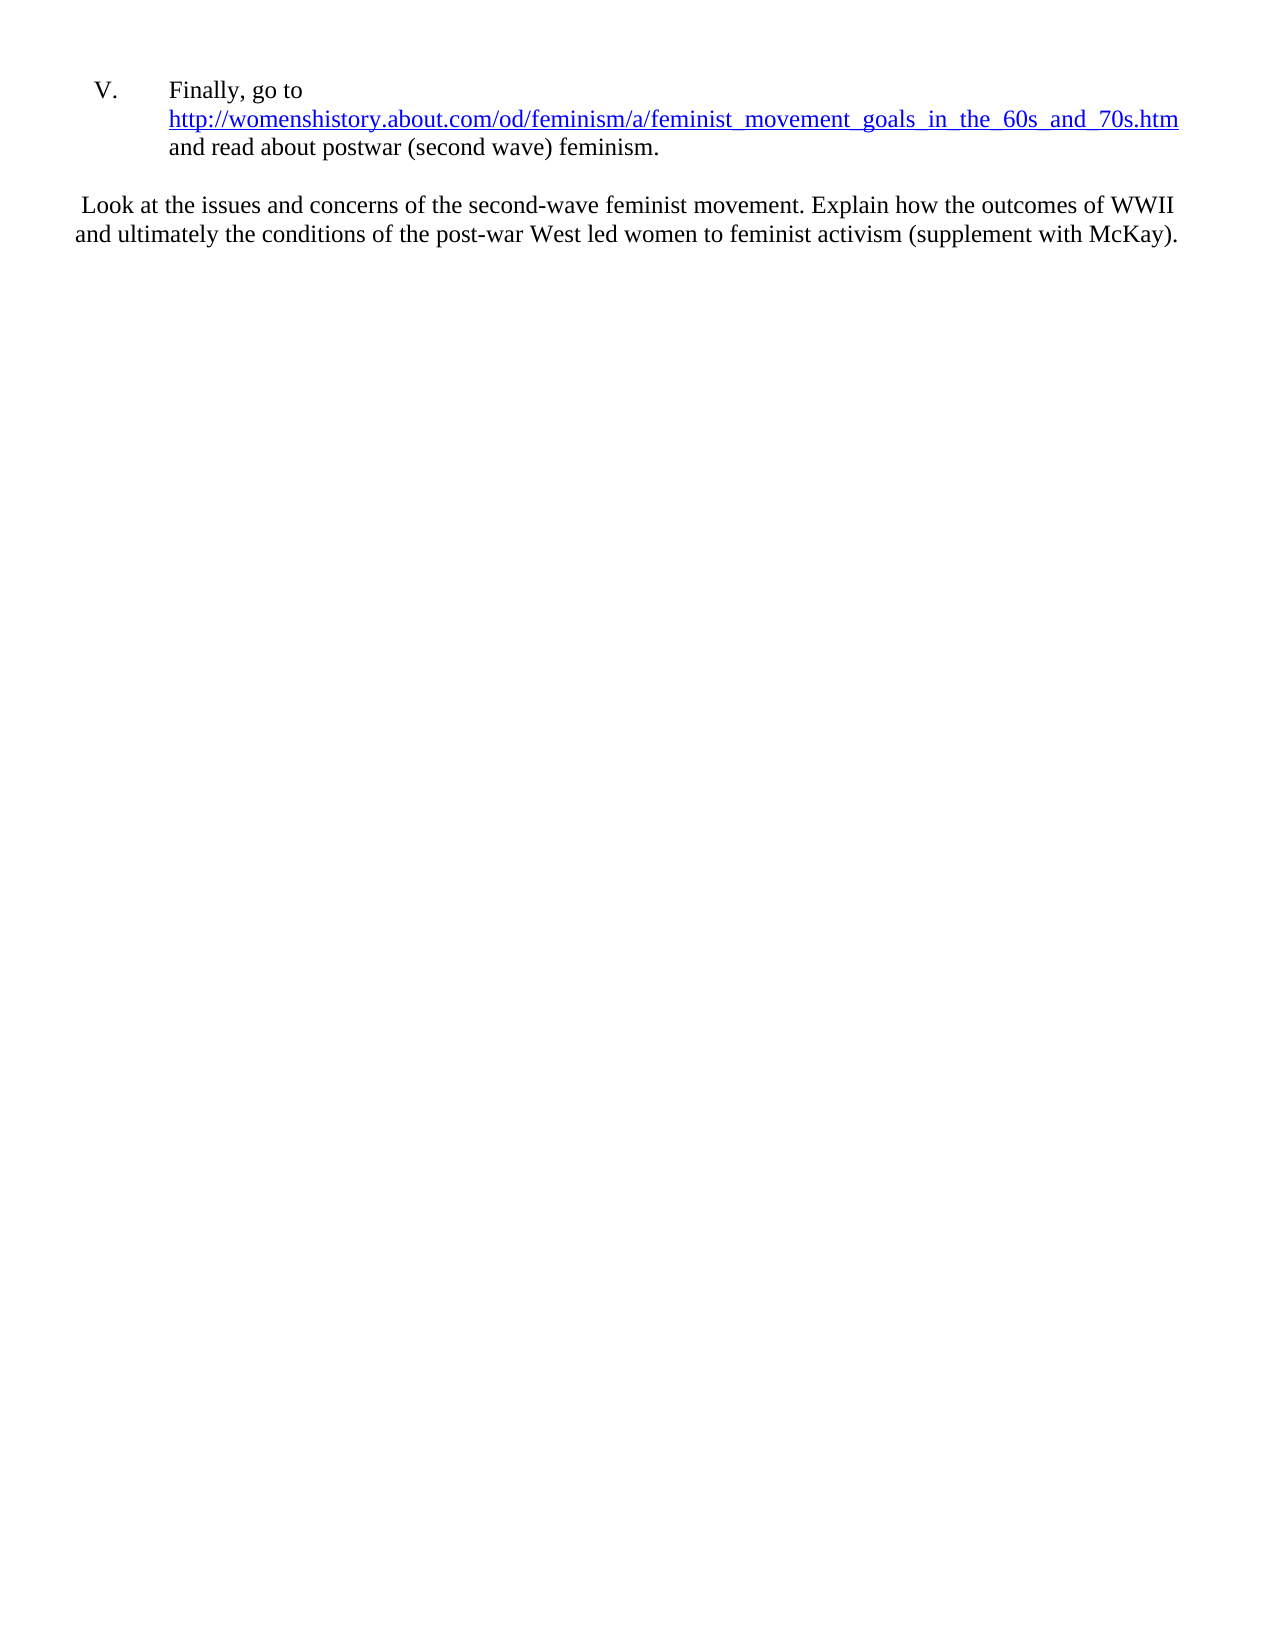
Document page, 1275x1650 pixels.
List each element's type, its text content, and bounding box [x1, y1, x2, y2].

text Look at the issues and concerns of the second-wave feminist movement. Explain how the outcomes of WWII and ultimately the conditions of the post-war West led women to feminist activism (supplement with McKay). [75, 190, 1200, 248]
list Finally, go to http://womenshistory.about.com/od/feminism/a/feminist_movement_goals_in_the_60s_and_70s.htm and read about postwar (second wave) feminism. [94, 75, 1200, 161]
